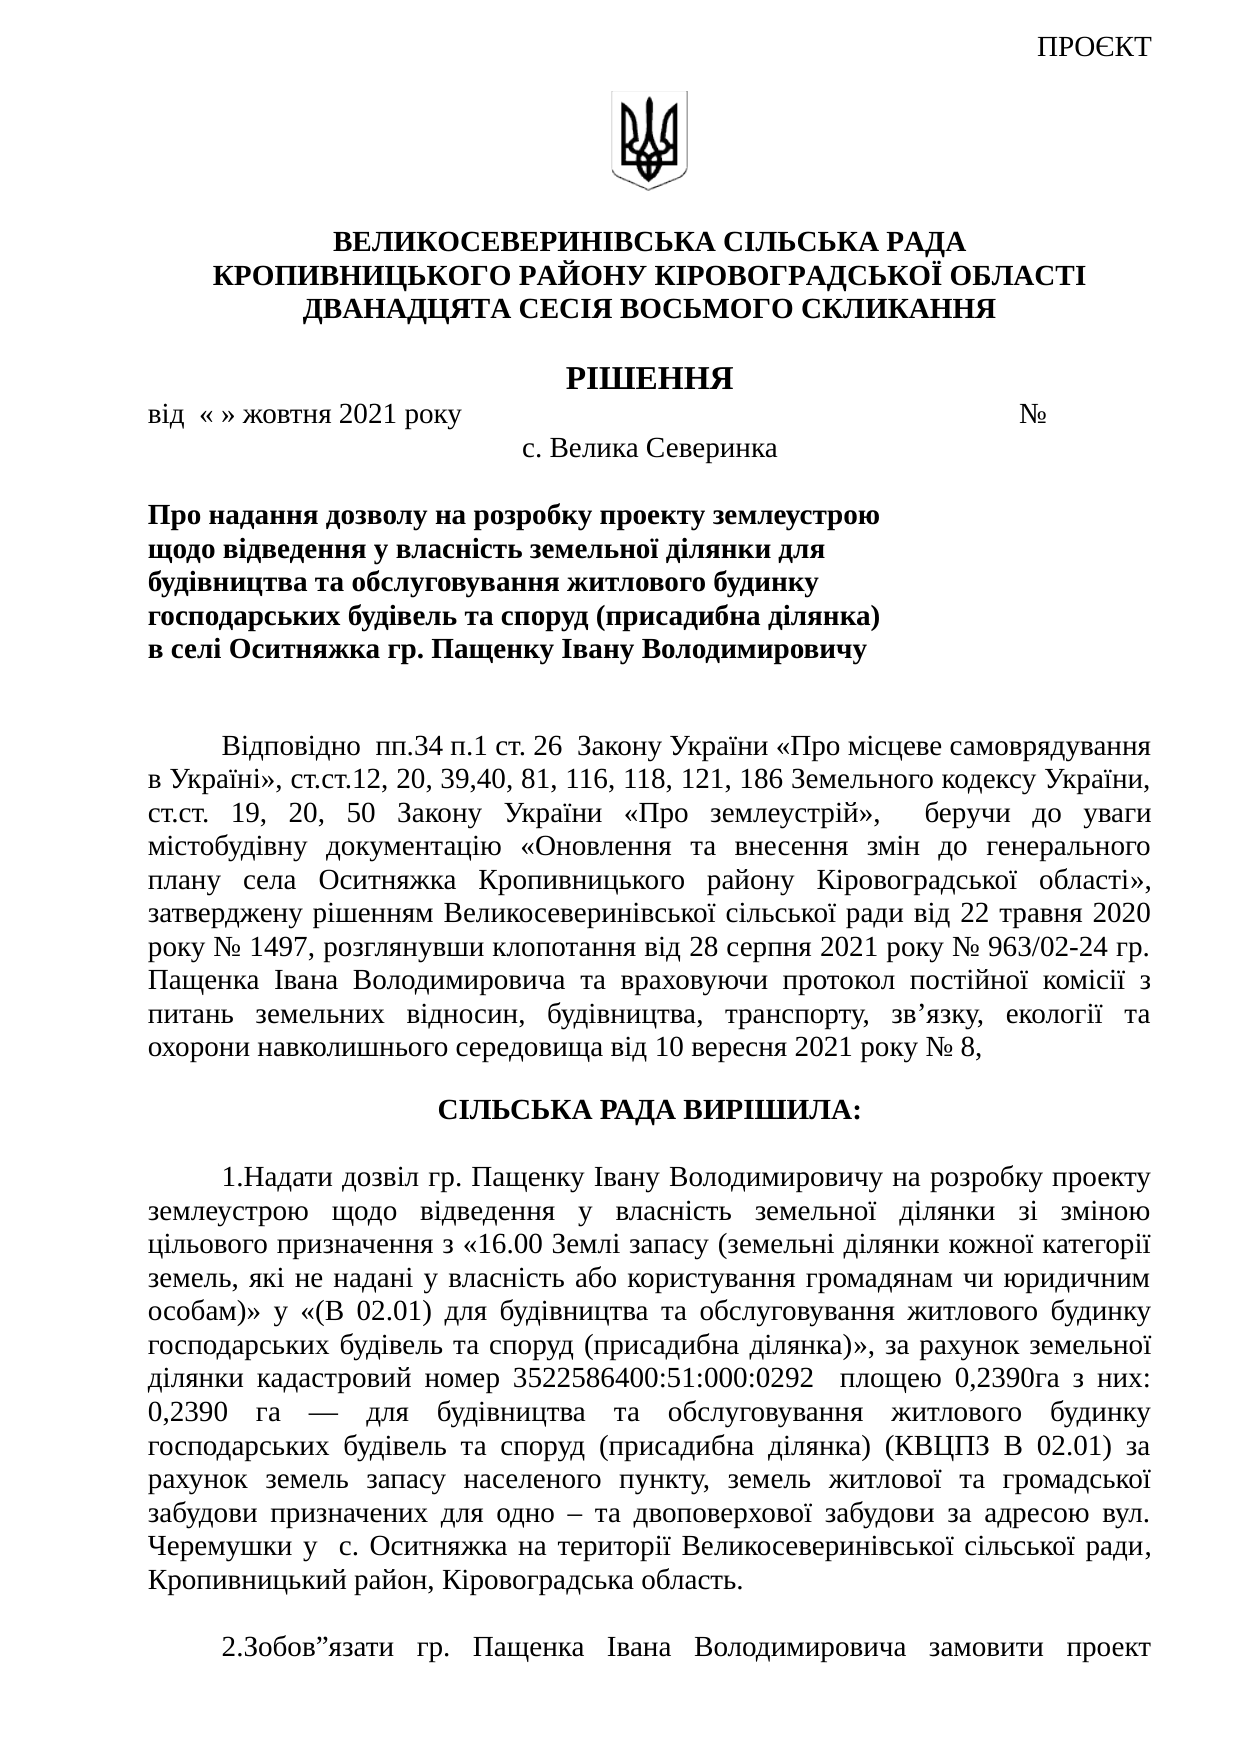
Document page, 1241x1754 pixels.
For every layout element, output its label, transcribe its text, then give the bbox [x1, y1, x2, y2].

text господарських будівель та споруд (присадибна ділянка) [148, 598, 1152, 631]
text будівництва та обслуговування житлового будинку [148, 564, 1152, 598]
text щодо відведення у власність земельної ділянки для [148, 531, 1152, 564]
text ДВАНАДЦЯТА СЕСІЯ ВОСЬМОГО СКЛИКАННЯ [148, 291, 1152, 325]
text Про надання дозволу на розробку проекту землеустрою [148, 497, 1152, 531]
text ВЕЛИКОСЕВЕРИНІВСЬКА СІЛЬСЬКА РАДА КРОПИВНИЦЬКОГО РАЙОНУ КІРОВОГРАДСЬКОЇ ОБЛАСТІ [148, 224, 1152, 291]
text в селі Оситняжка гр. Пащенку Івану Володимировичу [148, 631, 1152, 665]
text Відповідно пп.34 п.1 ст. 26 Закону України «Про місцеве самоврядування в Україні», ст.ст.12, 20, 39,40, 81, 116, 118, 121, 186 Земельного кодексу України, ст.ст. 19, 20, 50 Закону України «Про землеустрій», беручи до уваги містобудівну документацію «Оновлення та внесення змін до генерального плану села Оситняжка Кропивницького району Кіровоградської області», затверджену рішенням Великосеверинівської сільської ради від 22 травня 2020 року № 1497, розглянувши клопотання від 28 серпня 2021 року № 963/02-24 гр. Пащенка Івана Володимировича та враховуючи протокол постійної комісії з питань земельних відносин, будівництва, транспорту, зв’язку, екології та охорони навколишнього середовища від 10 вересня 2021 року № 8, [148, 728, 1152, 1063]
text від « » жовтня 2021 року № [148, 397, 1152, 430]
text РІШЕННЯ [148, 358, 1152, 397]
text СІЛЬСЬКА РАДА ВИРІШИЛА: [148, 1092, 1152, 1126]
text 1.Надати дозвіл гр. Пащенку Івану Володимировичу на розробку проекту землеустрою щодо відведення у власність земельної ділянки зі зміною цільового призначення з «16.00 Землі запасу (земельні ділянки кожної категорії земель, які не надані у власність або користування громадянам чи юридичним особам)» у «(В 02.01) для будівництва та обслуговування житлового будинку господарських будівель та споруд (присадибна ділянка)», за рахунок земельної ділянки кадастровий номер 3522586400:51:000:0292 площею 0,2390га з них: 0,2390 га — для будівництва та обслуговування житлового будинку господарських будівель та споруд (присадибна ділянка) (КВЦПЗ В 02.01) за рахунок земель запасу населеного пункту, земель житлової та громадської забудови призначених для одно – та двоповерхової забудови за адресою вул. Черемушки у с. Оситняжка на території Великосеверинівської сільської ради, Кропивницький район, Кіровоградська область. [148, 1159, 1152, 1595]
text с. Велика Северинка [148, 430, 1152, 464]
picture [611, 91, 688, 191]
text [148, 1629, 1152, 1662]
